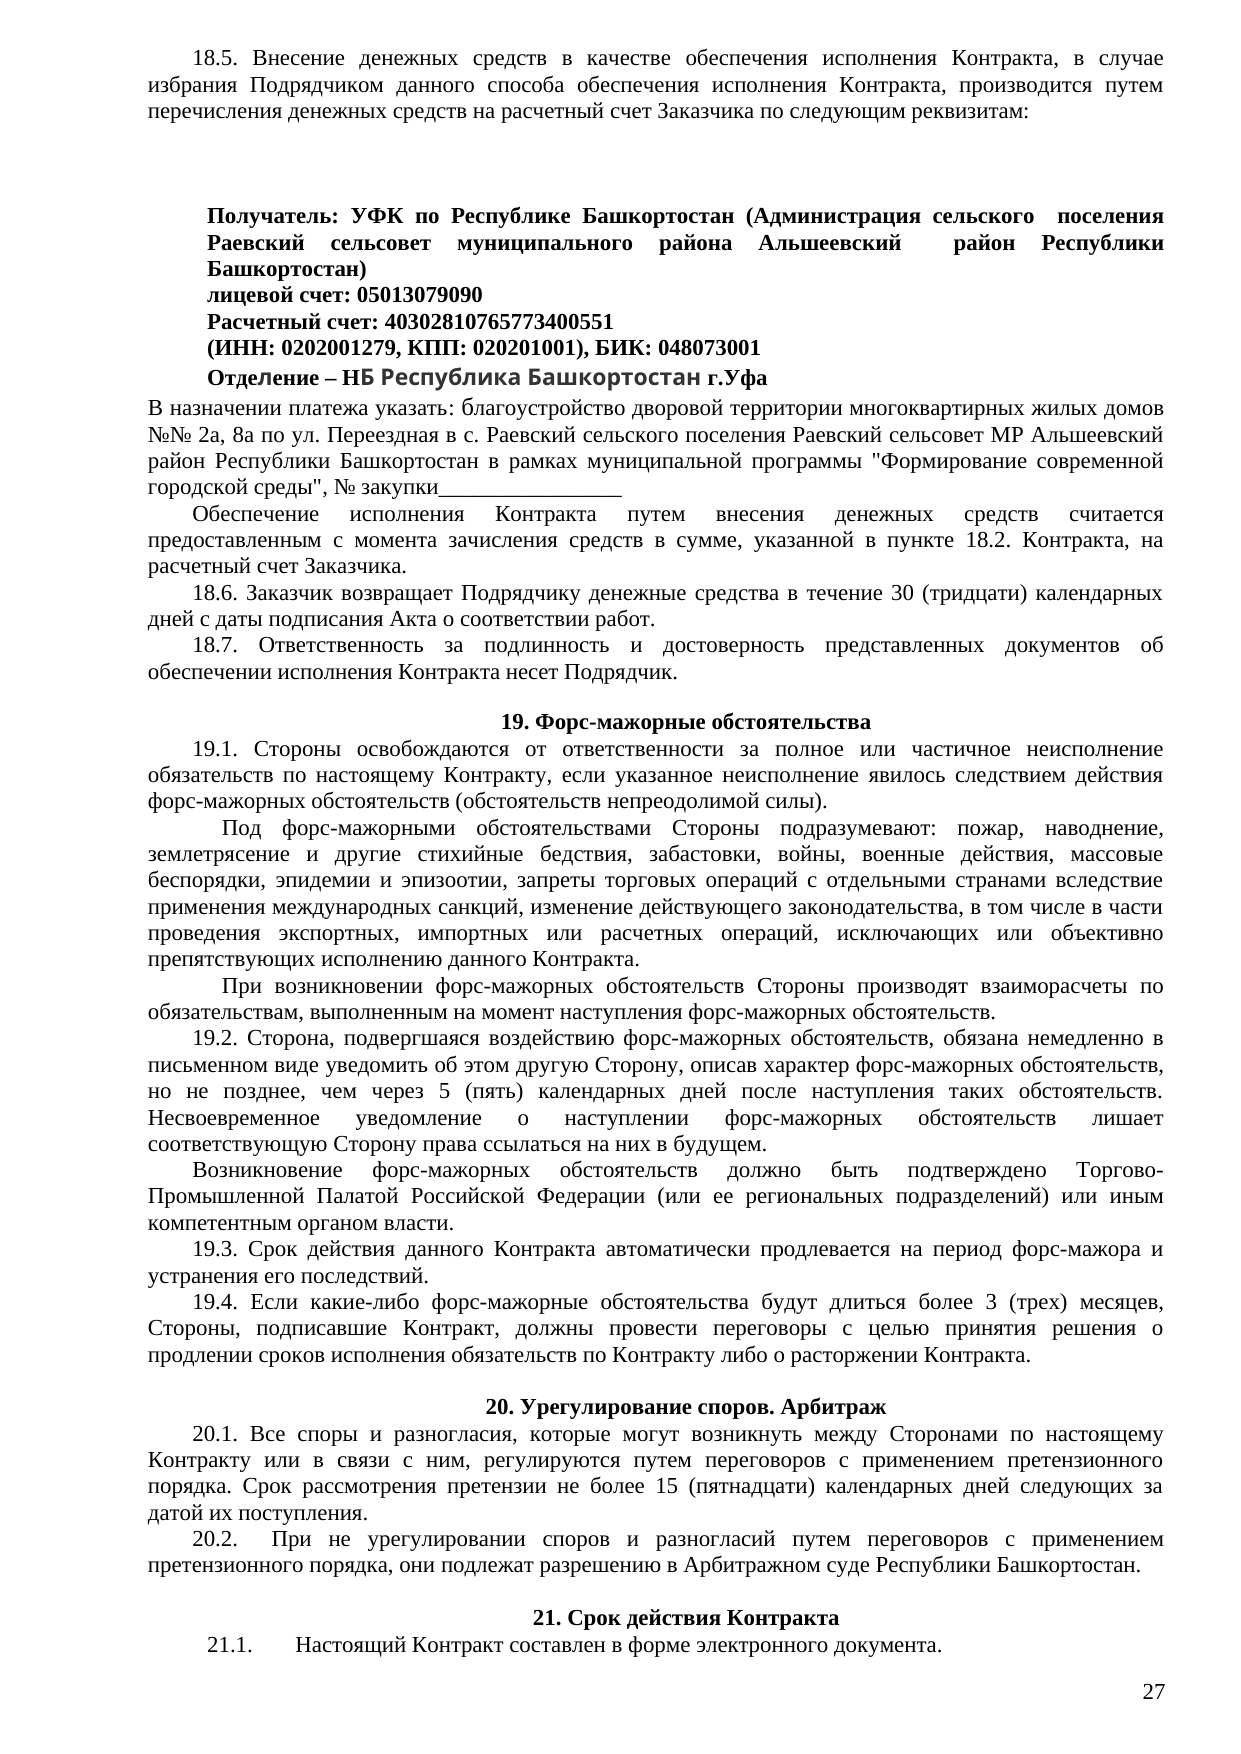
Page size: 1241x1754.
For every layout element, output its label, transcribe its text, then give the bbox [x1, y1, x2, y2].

text (ИНН: 0202001279, КПП: 020201001), БИК: 048073001 [207, 334, 1165, 361]
text 18.6. Заказчик возвращает Подрядчику денежные средства в течение 30 (тридцати) календарных дней с даты подписания Акта о соответствии работ. [148, 579, 1165, 631]
text Отделение – НБ Республика Башкортостан г.Уфа [207, 361, 1165, 392]
text лицевой счет: 05013079090 [207, 282, 1165, 308]
text 18.7. Ответственность за подлинность и достоверность представленных документов об обеспечении исполнения Контракта несет Подрядчик. [148, 631, 1165, 684]
text 20. Урегулирование споров. Арбитраж [148, 1393, 1165, 1420]
text 18.5. Внесение денежных средств в качестве обеспечения исполнения Контракта, в случае избрания Подрядчиком данного способа обеспечения исполнения Контракта, производится путем перечисления денежных средств на расчетный счет Заказчика по следующим реквизитам: [148, 44, 1165, 123]
text 21.1. Настоящий Контракт составлен в форме электронного документа. [148, 1631, 1165, 1657]
text 19.4. Если какие-либо форс-мажорные обстоятельства будут длиться более 3 (трех) месяцев, Стороны, подписавшие Контракт, должны провести переговоры с целью принятия решения о продлении сроков исполнения обязательств по Контракту либо о расторжении Контракта. [148, 1288, 1165, 1367]
text Возникновение форс-мажорных обстоятельств должно быть подтверждено Торгово-Промышленной Палатой Российской Федерации (или ее региональных подразделений) или иным компетентным органом власти. [148, 1156, 1165, 1235]
text Обеспечение исполнения Контракта путем внесения денежных средств считается предоставленным с момента зачисления средств в сумме, указанной в пункте 18.2. Контракта, на расчетный счет Заказчика. [148, 500, 1165, 579]
text 19. Форс-мажорные обстоятельства [148, 708, 1165, 734]
text При возникновении форс-мажорных обстоятельств Стороны производят взаиморасчеты по обязательствам, выполненным на момент наступления форс-мажорных обстоятельств. [148, 972, 1165, 1024]
text Под форс-мажорными обстоятельствами Стороны подразумевают: пожар, наводнение, землетрясение и другие стихийные бедствия, забастовки, войны, военные действия, массовые беспорядки, эпидемии и эпизоотии, запреты торговых операций с отдельными странами вследствие применения международных санкций, изменение действующего законодательства, в том числе в части проведения экспортных, импортных или расчетных операций, исключающих или объективно препятствующих исполнению данного Контракта. [148, 814, 1165, 972]
text 19.1. Стороны освобождаются от ответственности за полное или частичное неисполнение обязательств по настоящему Контракту, если указанное неисполнение явилось следствием действия форс-мажорных обстоятельств (обстоятельств непреодолимой силы). [148, 734, 1165, 814]
text 20.1. Все споры и разногласия, которые могут возникнуть между Сторонами по настоящему Контракту или в связи с ним, регулируются путем переговоров с применением претензионного порядка. Срок рассмотрения претензии не более 15 (пятнадцати) календарных дней следующих за датой их поступления. [148, 1420, 1165, 1525]
text В назначении платежа указать: благоустройство дворовой территории многоквартирных жилых домов №№ 2а, 8а по ул. Переездная в с. Раевский сельского поселения Раевский сельсовет МР Альшеевский район Республики Башкортостан в рамках муниципальной программы "Формирование современной городской среды", № закупки________________ [148, 392, 1165, 500]
text 20.2. При не урегулировании споров и разногласий путем переговоров с применением претензионного порядка, они подлежат разрешению в Арбитражном суде Республики Башкортостан. [148, 1525, 1165, 1578]
text Расчетный счет: 40302810765773400551 [207, 308, 1165, 334]
text 21. Срок действия Контракта [148, 1604, 1165, 1631]
text 19.3. Срок действия данного Контракта автоматически продлевается на период форс-мажора и устранения его последствий. [148, 1235, 1165, 1288]
text 19.2. Сторона, подвергшаяся воздействию форс-мажорных обстоятельств, обязана немедленно в письменном виде уведомить об этом другую Сторону, описав характер форс-мажорных обстоятельств, но не позднее, чем через 5 (пять) календарных дней после наступления таких обстоятельств. Несвоевременное уведомление о наступлении форс-мажорных обстоятельств лишает соответствующую Сторону права ссылаться на них в будущем. [148, 1024, 1165, 1156]
text Получатель: УФК по Республике Башкортостан (Администрация сельского поселения Раевский сельсовет муниципального района Альшеевский район Республики Башкортостан) [207, 202, 1165, 282]
